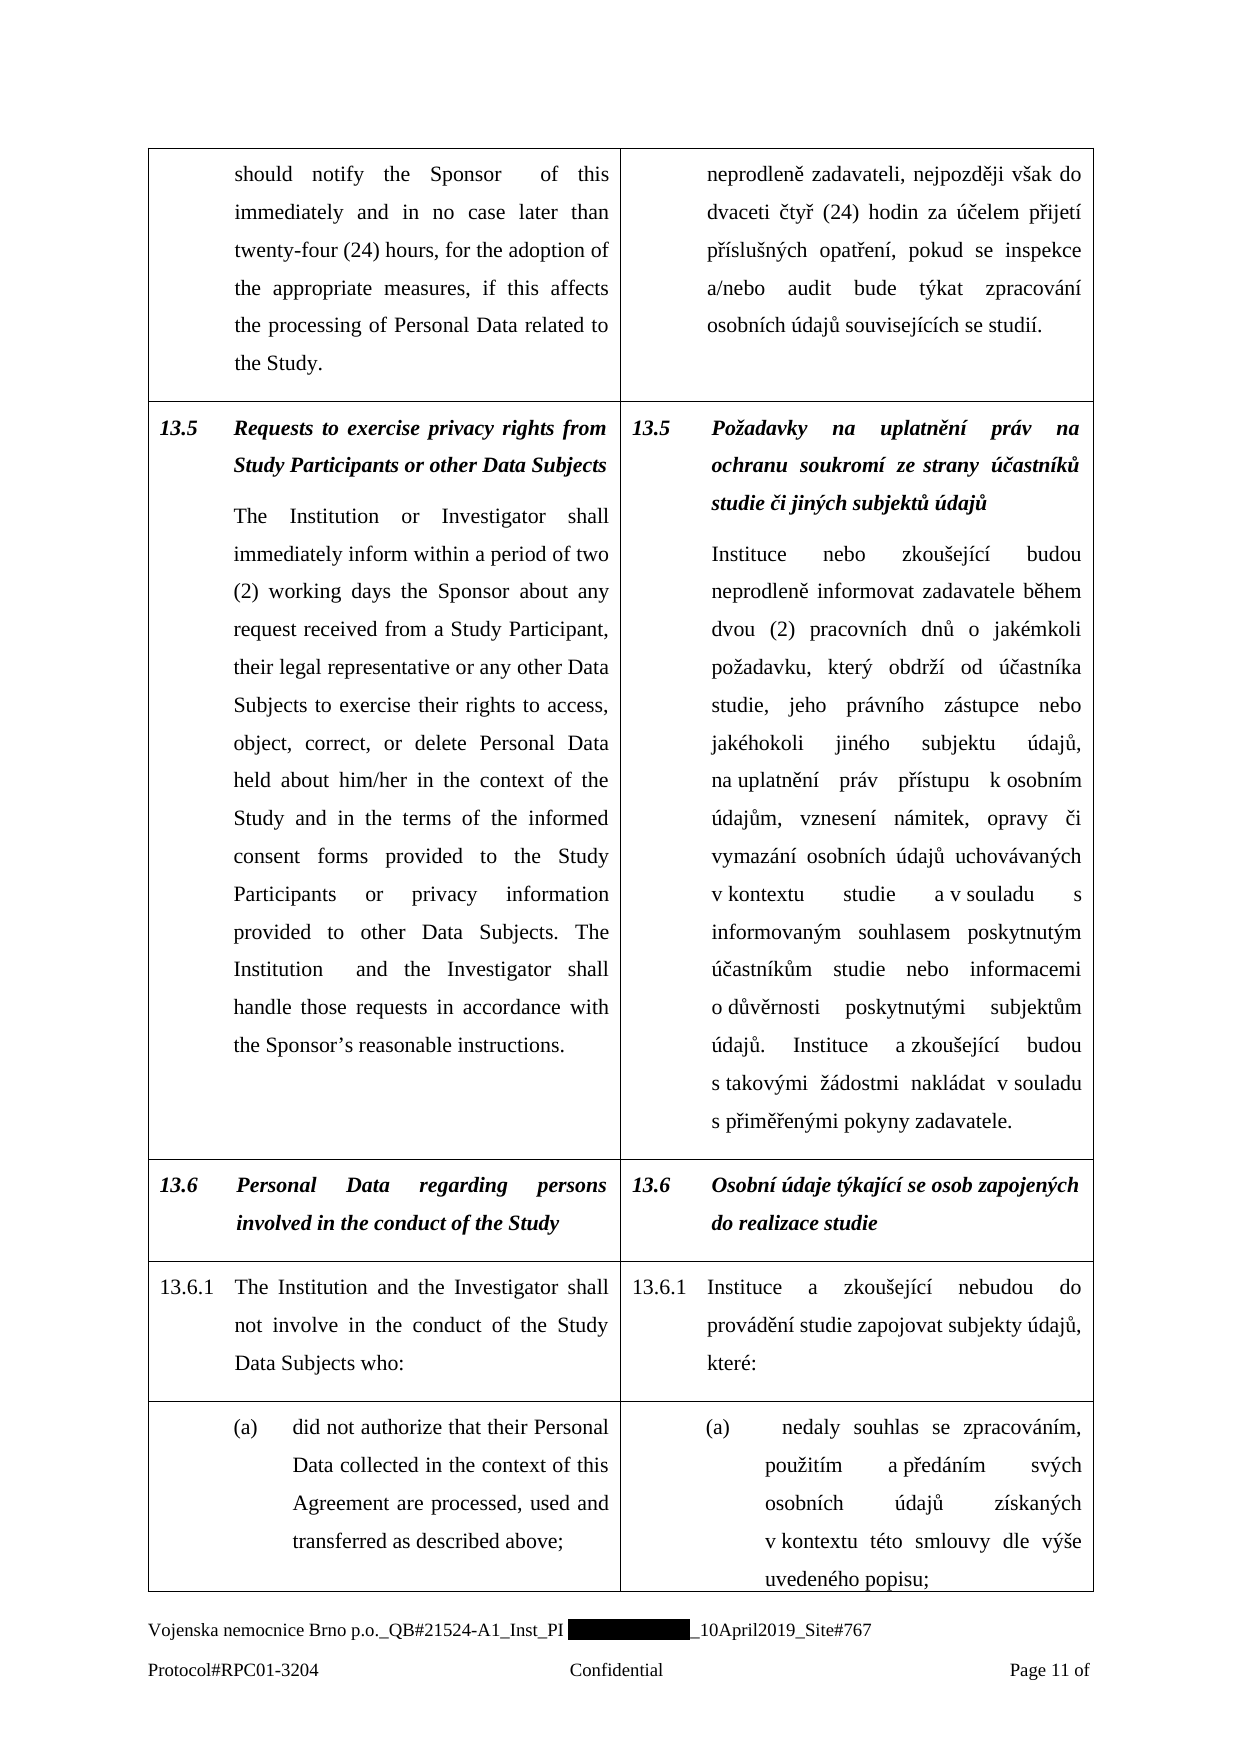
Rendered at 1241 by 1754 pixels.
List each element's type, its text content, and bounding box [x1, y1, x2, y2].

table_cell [149, 149, 620, 401]
table_cell 13.6.1 The and the Investigator shall not involve in the conduct of the Study Data Subjects who: [149, 1262, 620, 1401]
table_cell 13.5 Requests to exercise privacy rights from Study Participants or other Data Subjects The or Investigator shall immediately inform within a period of two (2) working days the about any request received from a Study Participant, their legal representative or any other Data Subjects to exercise their rights to access, object, correct, or delete Personal Data held about him/her in the context of the Study and in the terms of the informed consent forms provided to the Study Participants or privacy information provided to other Data Subjects. The and the Investigator shall handle those requests in accordance with the ’s reasonable instructions. [149, 402, 620, 1158]
table_cell 13.6 Personal Data regarding persons involved in the conduct of the Study [149, 1160, 620, 1261]
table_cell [621, 149, 1093, 401]
table_cell 13.6.1 Instituce a zkoušející nebudou do provádění studie zapojovat subjekty údajů, které: [621, 1262, 1093, 1401]
table_cell Požadavky na uplatnění práv na ochranu soukromí ze strany účastníků studie či jiných subjektů údajů Instituce nebo zkoušející budou neprodleně informovat zadavatele během dvou (2) pracovních dnů o jakémkoli požadavku, který obdrží od účastníka studie, jeho právního zástupce nebo jakéhokoli jiného subjektu údajů, na uplatnění práv přístupu k osobním údajům, vznesení námitek, opravy či vymazání osobních údajů uchovávaných v kontextu studie a v souladu s informovaným souhlasem poskytnutým účastníkům studie nebo informacemi o důvěrnosti poskytnutými subjektům údajů. Instituce a zkoušející budou s takovými žádostmi nakládat v souladu s přiměřenými pokyny zadavatele. [621, 402, 1093, 1158]
table_cell (a) nedaly souhlas se zpracováním, použitím a předáním svých osobních údajů získaných v kontextu této smlouvy dle výše uvedeného popisu; [621, 1402, 1093, 1591]
table_cell (a) did not authorize that their Personal Data collected in the context of this Agreement are processed, used and transferred as described above; [149, 1402, 620, 1591]
table_cell Osobní údaje týkající se osob zapojených do realizace studie [621, 1160, 1093, 1261]
